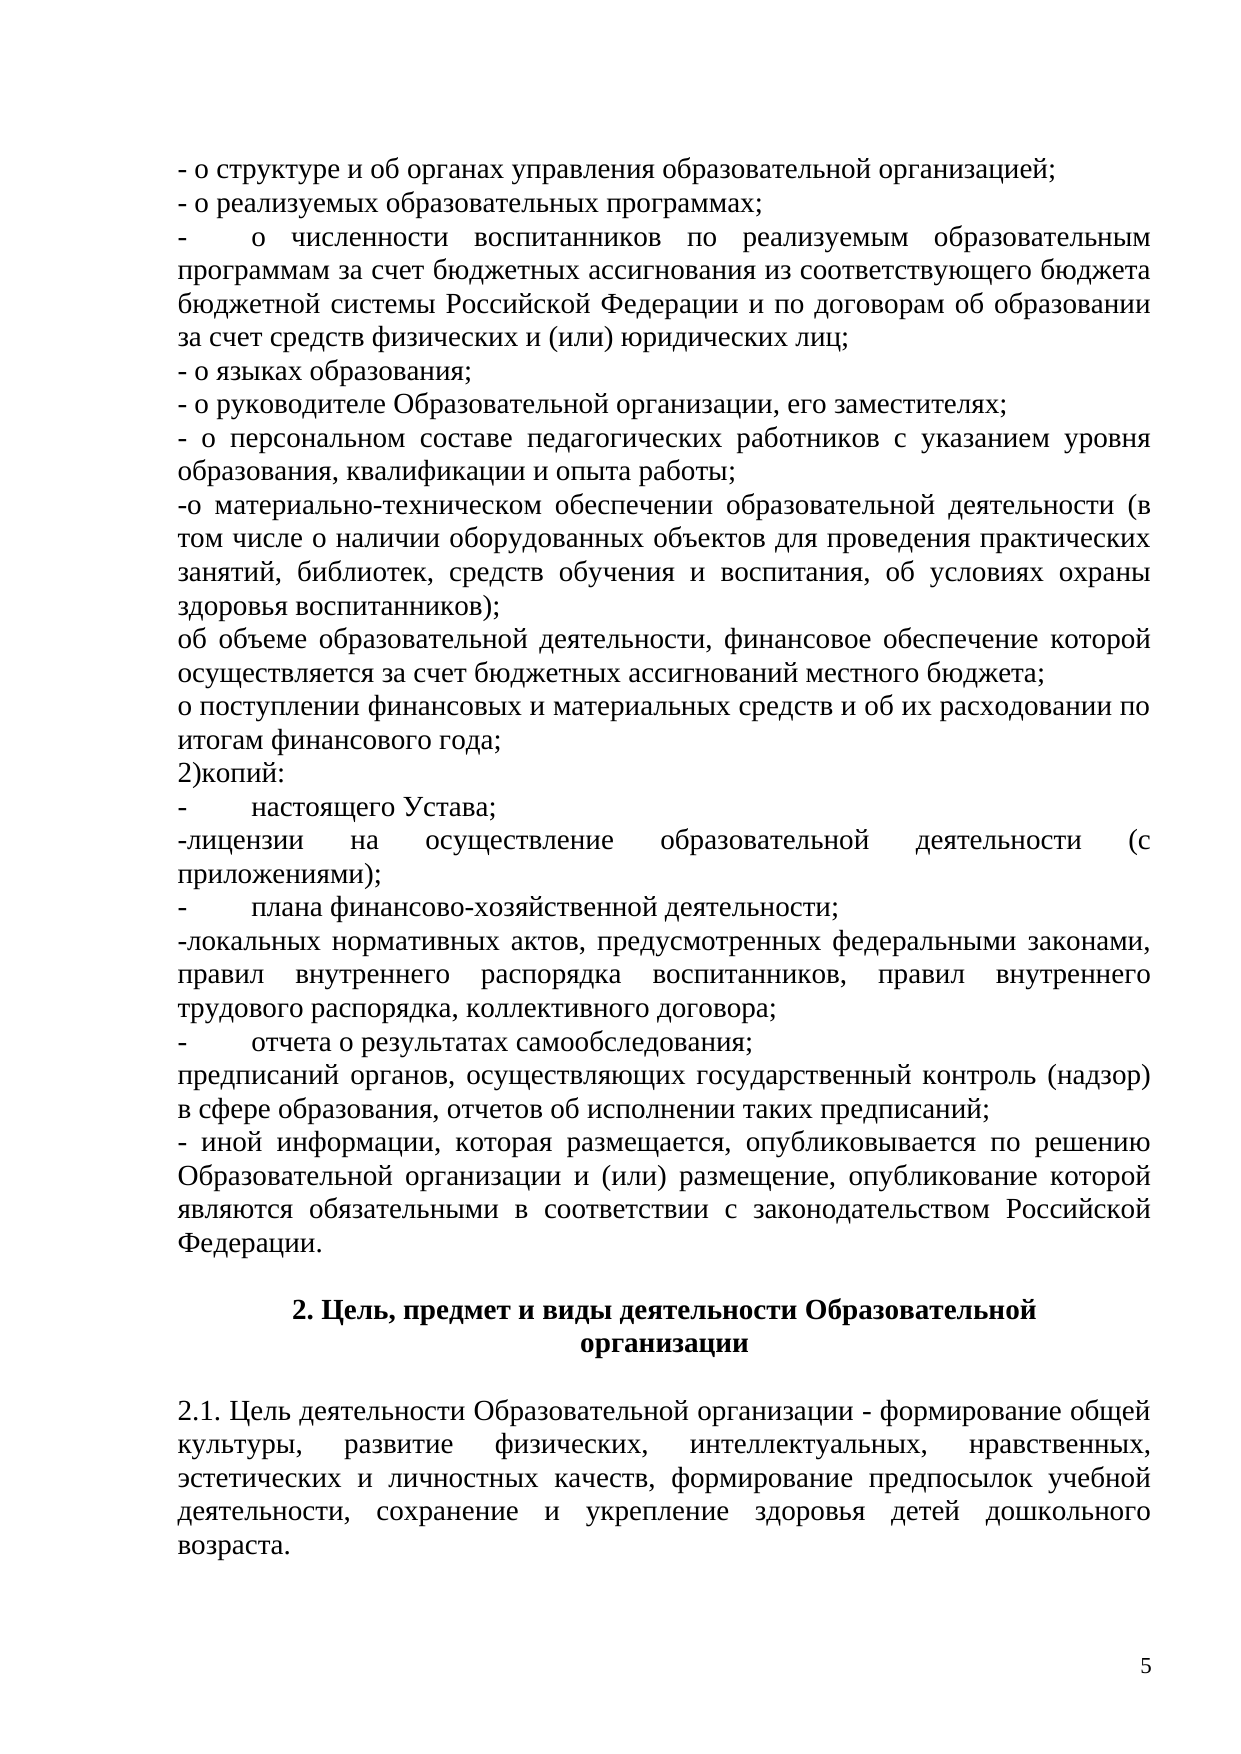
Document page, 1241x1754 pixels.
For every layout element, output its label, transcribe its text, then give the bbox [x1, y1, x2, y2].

text - иной информации, которая размещается, опубликовывается по решению Образовательной организации и (или) размещение, опубликование которой являются обязательными в соответствии с законодательством Российской Федерации. [177, 1124, 1152, 1258]
text организации [177, 1326, 1152, 1359]
text 2)копий: [177, 755, 1152, 789]
text - о численности воспитанников по реализуемым образовательным программам за счет бюджетных ассигнования из соответствующего бюджета бюджетной системы Российской Федерации и по договорам об образовании за счет средств физических и (или) юридических лиц; [177, 219, 1152, 353]
text - настоящего Устава; [177, 789, 1152, 822]
text предписаний органов, осуществляющих государственный контроль (надзор) в сфере образования, отчетов об исполнении таких предписаний; [177, 1057, 1152, 1124]
text - о персональном составе педагогических работников с указанием уровня образования, квалификации и опыта работы; [177, 420, 1152, 487]
text - отчета о результатах самообследования; [177, 1024, 1152, 1057]
text -лицензии на осуществление образовательной деятельности (с приложениями); [177, 822, 1152, 889]
text 2. Цель, предмет и виды деятельности Образовательной [177, 1292, 1152, 1326]
text 2.1. Цель деятельности Образовательной организации - формирование общей культуры, развитие физических, интеллектуальных, нравственных, эстетических и личностных качеств, формирование предпосылок учебной деятельности, сохранение и укрепление здоровья детей дошкольного возраста. [177, 1393, 1152, 1560]
text -о материально-техническом обеспечении образовательной деятельности (в том числе о наличии оборудованных объектов для проведения практических занятий, библиотек, средств обучения и воспитания, об условиях охраны здоровья воспитанников); [177, 487, 1152, 621]
text -локальных нормативных актов, предусмотренных федеральными законами, правил внутреннего распорядка воспитанников, правил внутреннего трудового распорядка, коллективного договора; [177, 923, 1152, 1024]
text о поступлении финансовых и материальных средств и об их расходовании по итогам финансового года; [177, 688, 1152, 755]
text - о языках образования; [177, 353, 1152, 386]
text об объеме образовательной деятельности, финансовое обеспечение которой осуществляется за счет бюджетных ассигнований местного бюджета; [177, 621, 1152, 688]
text - о реализуемых образовательных программах; [177, 185, 1152, 219]
text - плана финансово-хозяйственной деятельности; [177, 889, 1152, 923]
text - о структуре и об органах управления образовательной организацией; [177, 152, 1152, 185]
text - о руководителе Образовательной организации, его заместителях; [177, 386, 1152, 420]
